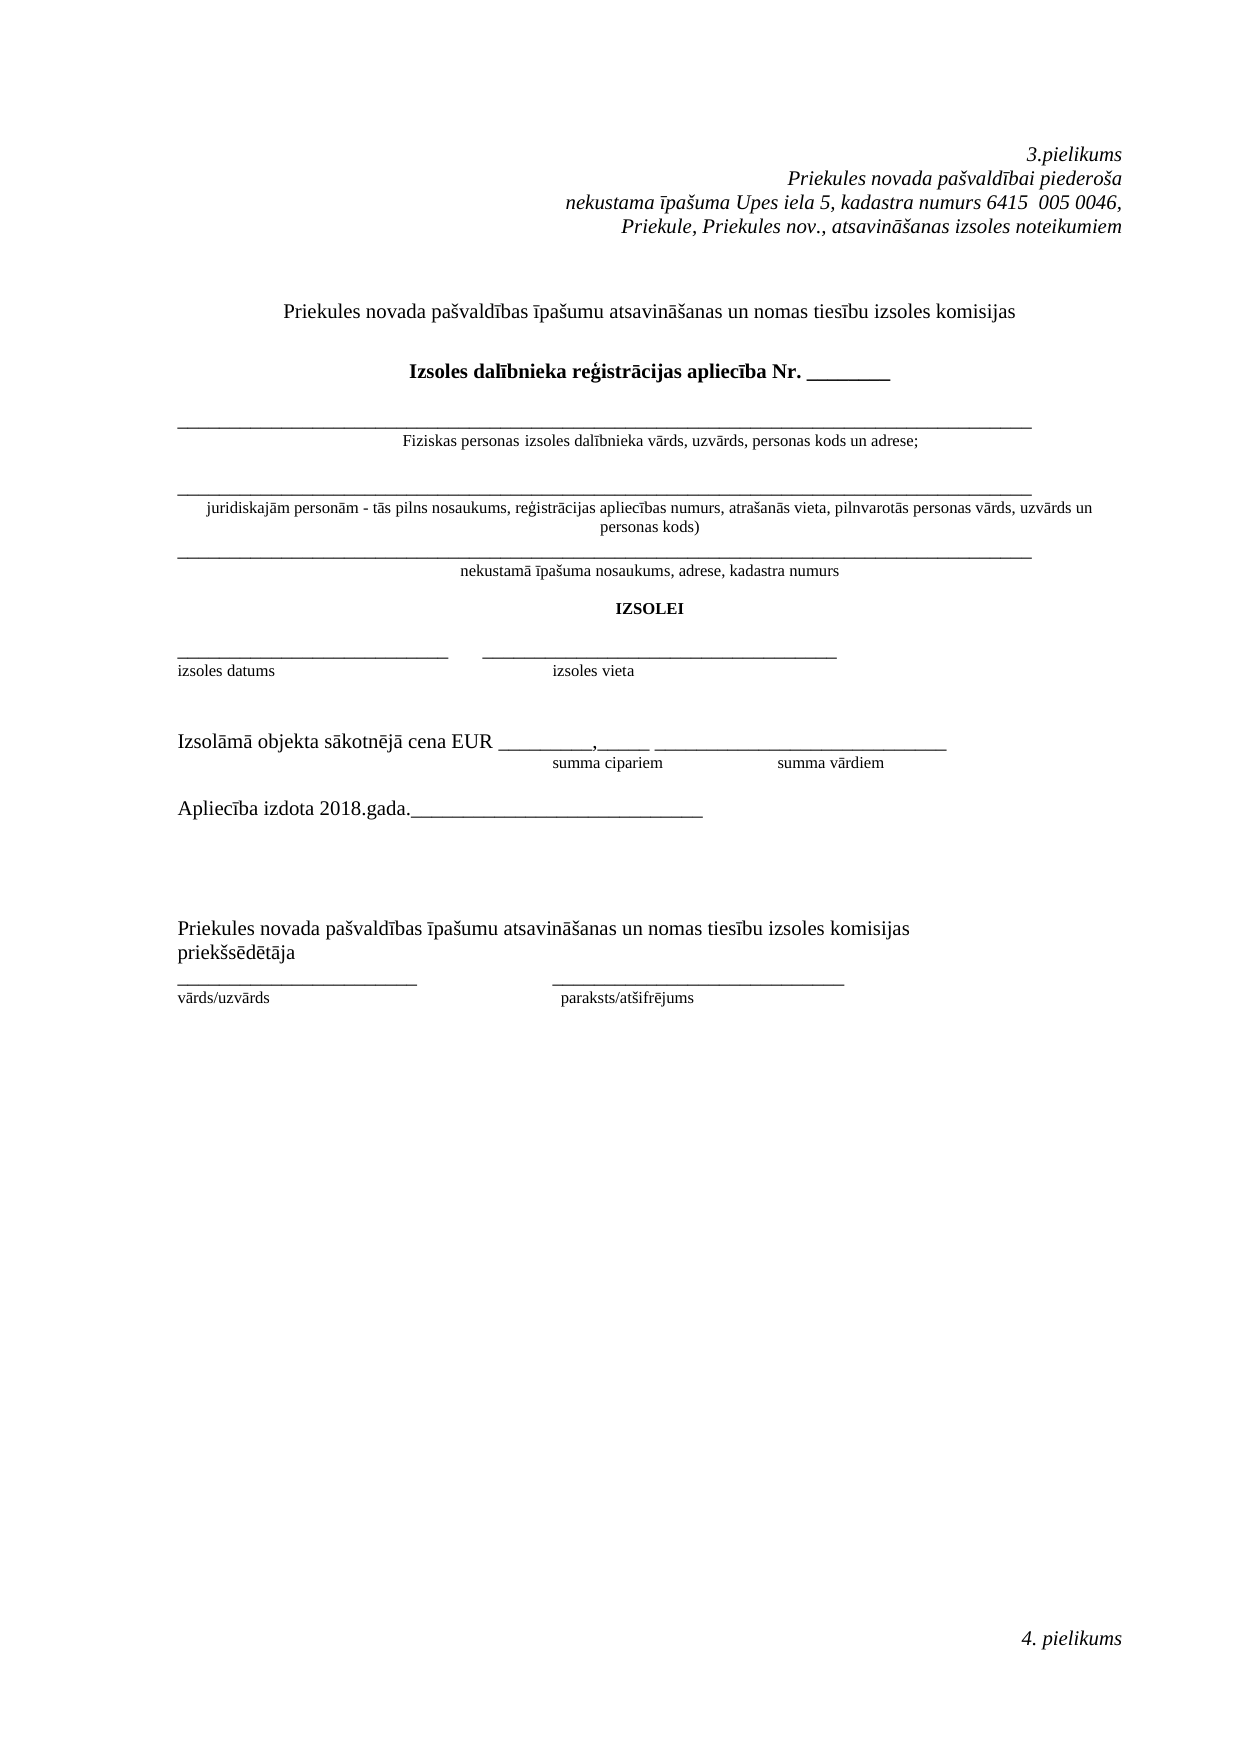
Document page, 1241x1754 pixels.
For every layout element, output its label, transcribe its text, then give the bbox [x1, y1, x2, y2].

text __________________________________________________________________________________ [177, 407, 1122, 431]
text 3.pielikums [177, 142, 1122, 166]
text priekšsēdētāja [177, 940, 1122, 964]
text __________________________________________________________________________________ [177, 474, 1122, 498]
text Izsoles dalībnieka reģistrācijas apliecība Nr. ________ [177, 359, 1122, 383]
text juridiskajām personām - tās pilns nosaukums, reģistrācijas apliecības numurs, atrašanās vieta, pilnvarotās personas vārds, uzvārds un personas kods) [177, 498, 1122, 536]
text Priekules novada pašvaldības īpašumu atsavināšanas un nomas tiesību izsoles komisijas [177, 916, 1122, 940]
text summa cipariem summa vārdiem [177, 753, 1122, 772]
text 4. pielikums [177, 1626, 1122, 1650]
text nekustamā īpašuma nosaukums, adrese, kadastra numurs [177, 561, 1122, 580]
text Apliecība izdota 2018.gada.____________________________ [177, 796, 1122, 820]
text vārds/uzvārds paraksts/atšifrējums [177, 988, 1122, 1007]
text izsoles datums izsoles vieta [177, 661, 1122, 680]
text __________________________ __________________________________ [177, 637, 1122, 661]
text Fiziskas personas izsoles dalībnieka vārds, uzvārds, personas kods un adrese; [177, 431, 1122, 450]
text Izsolāmā objekta sākotnējā cena EUR _________,_____ ____________________________ [177, 728, 1122, 753]
text Priekules novada pašvaldībai piederoša [177, 166, 1122, 190]
text Priekules novada pašvaldības īpašumu atsavināšanas un nomas tiesību izsoles komisijas [177, 298, 1122, 323]
text nekustama īpašuma Upes iela 5, kadastra numurs 6415 005 0046, [177, 190, 1122, 214]
text Priekule, Priekules nov., atsavināšanas izsoles noteikumiem [177, 214, 1122, 238]
text _______________________ ____________________________ [177, 964, 1122, 988]
text IZSOLEI [177, 599, 1122, 618]
text __________________________________________________________________________________ [177, 536, 1122, 561]
